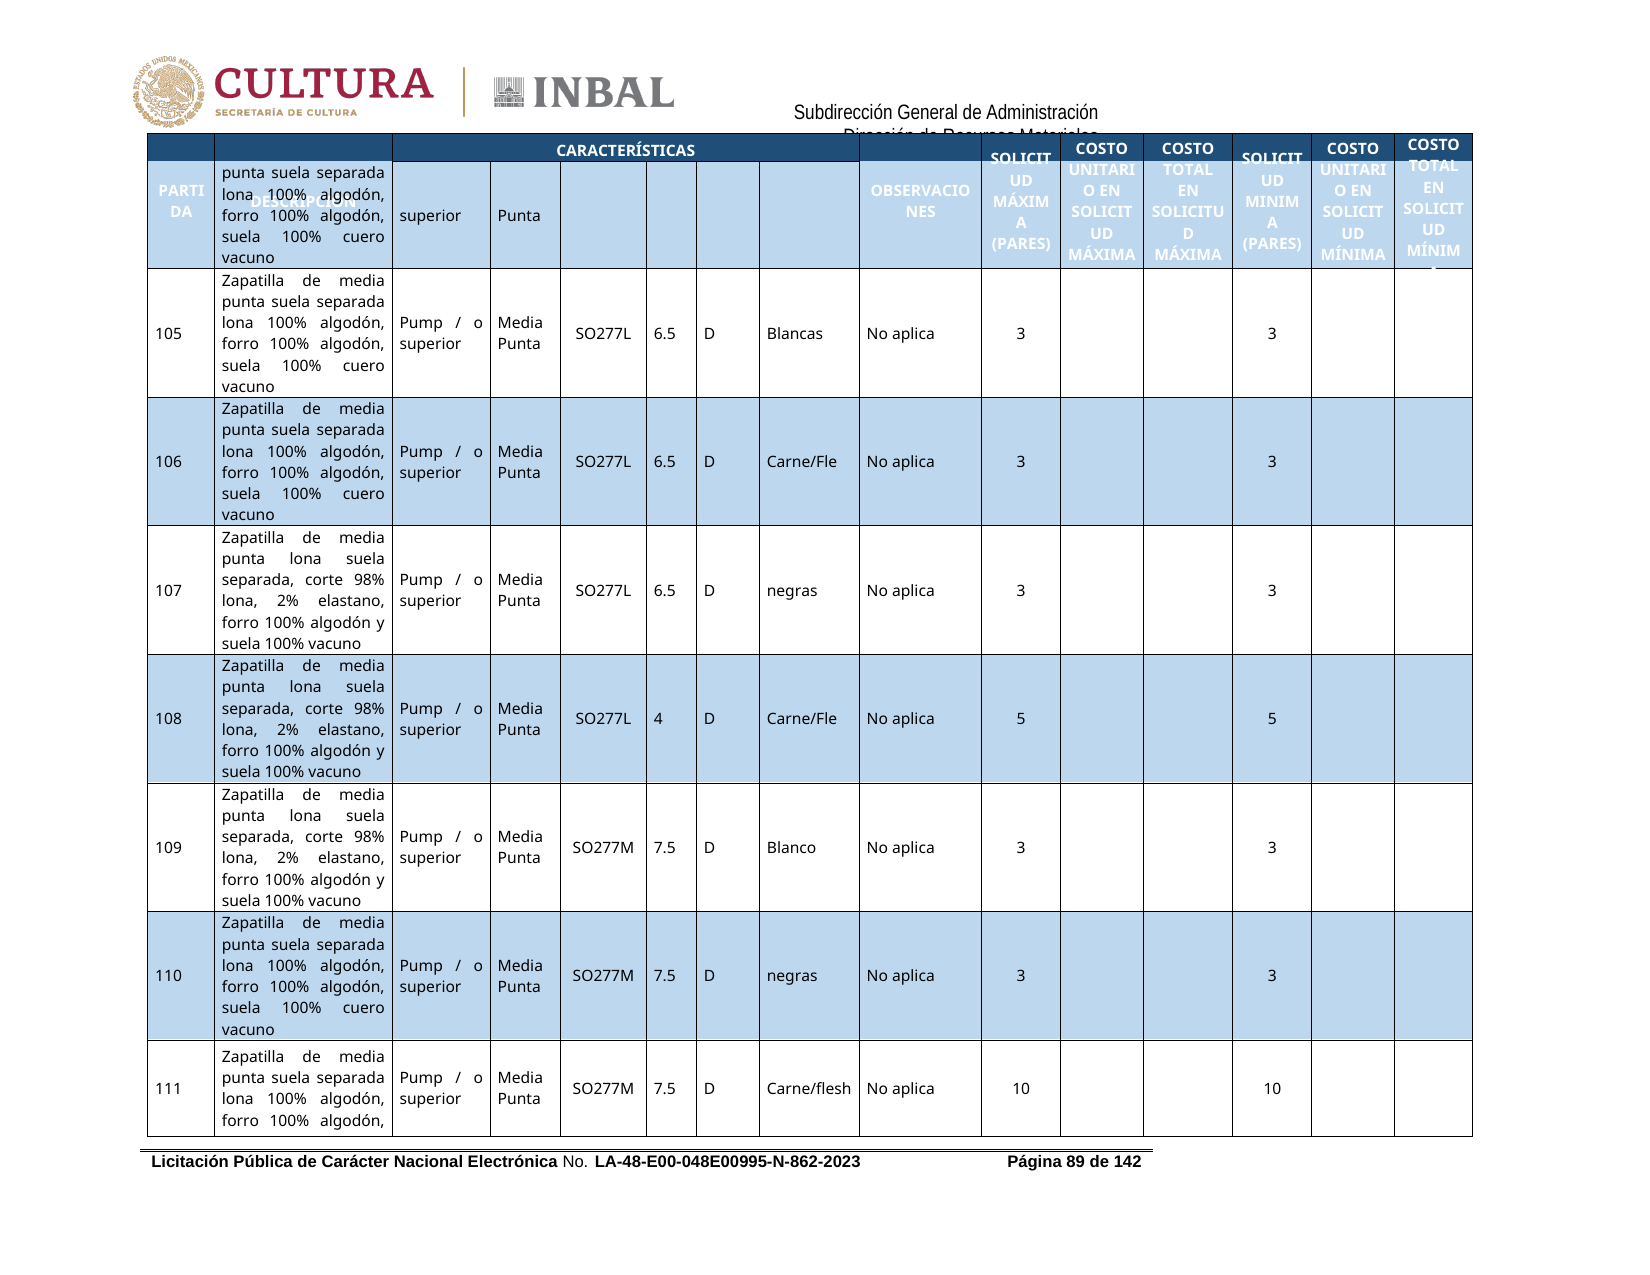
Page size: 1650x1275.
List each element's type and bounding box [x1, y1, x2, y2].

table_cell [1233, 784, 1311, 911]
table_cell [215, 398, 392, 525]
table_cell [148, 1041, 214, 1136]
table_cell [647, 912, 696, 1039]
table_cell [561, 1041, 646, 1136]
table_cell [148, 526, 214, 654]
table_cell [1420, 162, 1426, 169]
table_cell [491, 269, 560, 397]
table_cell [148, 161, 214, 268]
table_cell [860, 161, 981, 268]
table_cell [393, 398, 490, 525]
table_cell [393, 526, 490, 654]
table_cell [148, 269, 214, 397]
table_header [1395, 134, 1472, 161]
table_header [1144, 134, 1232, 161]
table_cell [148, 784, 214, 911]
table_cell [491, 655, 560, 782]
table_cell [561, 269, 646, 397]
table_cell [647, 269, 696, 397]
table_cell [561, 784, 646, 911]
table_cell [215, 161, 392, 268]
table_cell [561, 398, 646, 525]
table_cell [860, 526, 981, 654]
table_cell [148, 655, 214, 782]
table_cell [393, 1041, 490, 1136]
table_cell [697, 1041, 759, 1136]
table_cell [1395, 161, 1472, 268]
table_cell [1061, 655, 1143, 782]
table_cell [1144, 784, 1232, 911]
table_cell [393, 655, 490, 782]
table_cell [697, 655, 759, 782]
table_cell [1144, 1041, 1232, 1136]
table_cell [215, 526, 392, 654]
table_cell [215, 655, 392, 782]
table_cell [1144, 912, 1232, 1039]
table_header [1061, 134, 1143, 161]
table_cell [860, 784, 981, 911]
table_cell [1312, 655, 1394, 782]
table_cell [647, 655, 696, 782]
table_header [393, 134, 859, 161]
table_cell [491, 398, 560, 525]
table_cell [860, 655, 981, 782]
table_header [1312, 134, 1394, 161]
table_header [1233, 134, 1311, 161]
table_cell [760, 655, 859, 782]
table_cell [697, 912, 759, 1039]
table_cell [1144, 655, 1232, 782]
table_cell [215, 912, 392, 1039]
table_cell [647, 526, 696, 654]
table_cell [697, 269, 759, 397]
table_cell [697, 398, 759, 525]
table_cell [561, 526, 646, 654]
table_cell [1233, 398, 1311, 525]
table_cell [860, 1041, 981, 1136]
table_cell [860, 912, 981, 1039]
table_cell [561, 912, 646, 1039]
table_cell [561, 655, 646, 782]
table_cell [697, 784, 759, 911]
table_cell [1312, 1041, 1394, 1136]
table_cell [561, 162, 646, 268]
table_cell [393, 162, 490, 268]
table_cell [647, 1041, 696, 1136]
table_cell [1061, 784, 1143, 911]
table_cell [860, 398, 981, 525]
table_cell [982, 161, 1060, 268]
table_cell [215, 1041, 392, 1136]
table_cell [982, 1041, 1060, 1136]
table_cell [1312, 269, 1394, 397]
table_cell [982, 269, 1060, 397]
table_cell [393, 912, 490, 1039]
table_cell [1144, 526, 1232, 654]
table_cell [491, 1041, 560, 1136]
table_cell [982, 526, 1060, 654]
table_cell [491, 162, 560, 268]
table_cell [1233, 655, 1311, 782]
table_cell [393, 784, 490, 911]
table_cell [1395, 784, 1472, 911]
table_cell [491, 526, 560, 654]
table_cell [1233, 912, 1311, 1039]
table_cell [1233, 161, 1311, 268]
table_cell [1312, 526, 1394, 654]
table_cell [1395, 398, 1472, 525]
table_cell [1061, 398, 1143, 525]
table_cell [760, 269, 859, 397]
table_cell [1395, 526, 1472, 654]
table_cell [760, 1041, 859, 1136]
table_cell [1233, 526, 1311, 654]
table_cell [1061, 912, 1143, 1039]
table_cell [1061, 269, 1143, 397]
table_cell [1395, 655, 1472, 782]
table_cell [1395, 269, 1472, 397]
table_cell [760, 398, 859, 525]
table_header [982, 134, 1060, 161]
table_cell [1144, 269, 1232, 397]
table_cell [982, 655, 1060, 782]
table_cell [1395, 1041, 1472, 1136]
picture [39, 11, 767, 173]
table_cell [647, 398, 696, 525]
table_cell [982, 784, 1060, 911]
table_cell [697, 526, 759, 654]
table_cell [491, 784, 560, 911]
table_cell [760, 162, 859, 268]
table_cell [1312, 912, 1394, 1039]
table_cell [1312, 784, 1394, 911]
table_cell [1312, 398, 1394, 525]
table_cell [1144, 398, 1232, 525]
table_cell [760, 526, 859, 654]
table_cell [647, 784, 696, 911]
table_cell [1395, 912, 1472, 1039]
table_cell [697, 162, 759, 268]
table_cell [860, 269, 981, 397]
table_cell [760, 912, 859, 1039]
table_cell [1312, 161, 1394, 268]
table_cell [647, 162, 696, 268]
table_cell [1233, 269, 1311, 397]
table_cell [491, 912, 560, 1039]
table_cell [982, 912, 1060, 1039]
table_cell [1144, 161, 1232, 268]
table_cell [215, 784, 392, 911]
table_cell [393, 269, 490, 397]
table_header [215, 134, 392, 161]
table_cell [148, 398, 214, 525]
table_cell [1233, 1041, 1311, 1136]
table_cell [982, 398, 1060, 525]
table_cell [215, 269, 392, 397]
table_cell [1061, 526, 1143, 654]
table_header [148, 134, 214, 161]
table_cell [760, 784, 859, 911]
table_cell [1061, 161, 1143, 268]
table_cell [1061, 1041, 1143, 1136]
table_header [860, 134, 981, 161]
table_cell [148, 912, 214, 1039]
